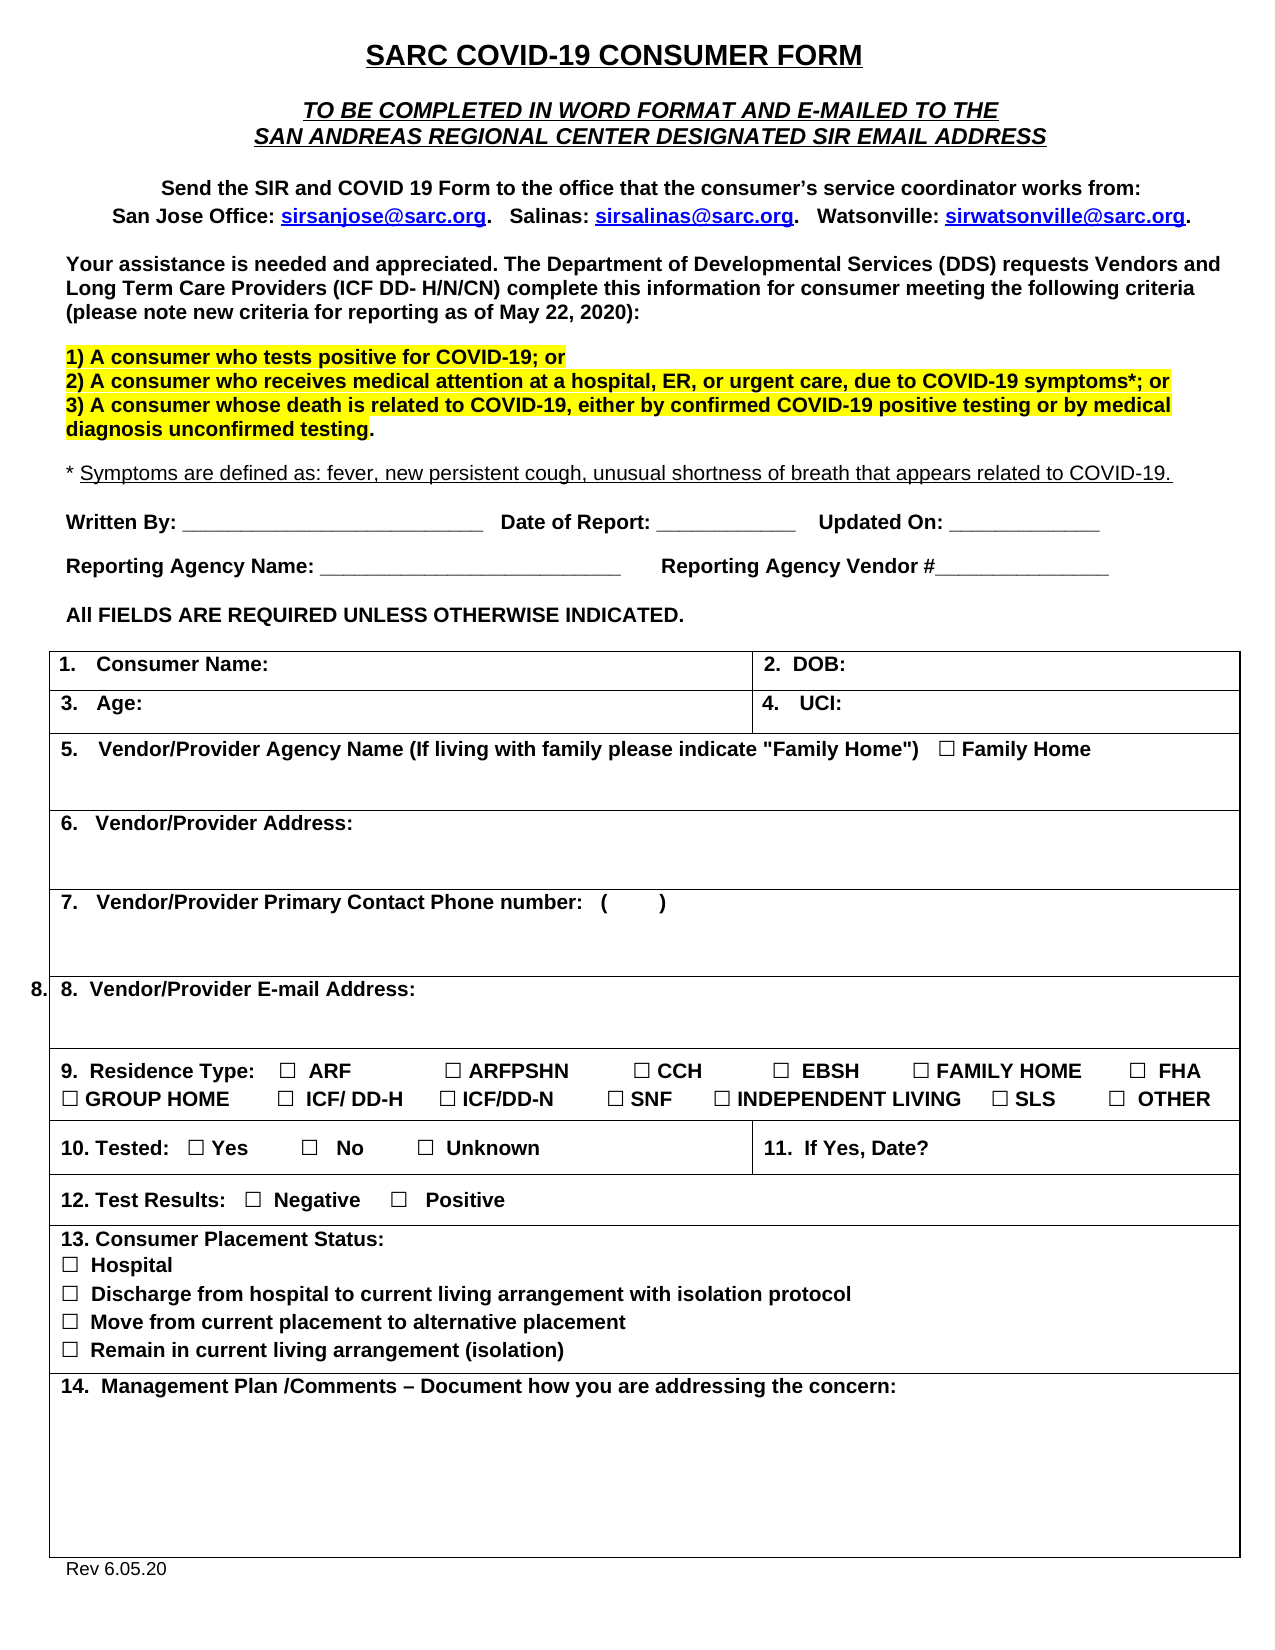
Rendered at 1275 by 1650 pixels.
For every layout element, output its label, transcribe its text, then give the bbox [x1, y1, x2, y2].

text Send the SIR and COVID 19 Form to the office that the consumer’s service coordinator works from: San Jose Office: sirsanjose@sarc.org. Salinas: sirsalinas@sarc.org. Watsonville: sirwatsonville@sarc.org. [66, 176, 1237, 227]
table_cell 12. Test Results: Negative Positive [50, 1175, 1239, 1225]
table_cell 14. Management Plan /Comments – Document how you are addressing the concern: [50, 1374, 1239, 1557]
text Rev 6.05.20 [66, 1558, 1228, 1579]
table_cell Vendor/Provider Agency Name (If living with family please indicate "Family Home") Family Home [50, 734, 1239, 810]
text TO BE COMPLETED IN WORD FORMAT AND E-MAILED TO THE SAN ANDREAS REGIONAL CENTER DESIGNATED SIR EMAIL ADDRESS [66, 97, 1237, 149]
table_cell 10. Tested: Yes No Unknown [50, 1121, 752, 1173]
text All FIELDS ARE REQUIRED UNLESS OTHERWISE INDICATED. [66, 603, 1237, 627]
table_cell UCI: [753, 691, 1239, 733]
table_cell Age: [50, 691, 752, 733]
text Reporting Agency Name: __________________________ Reporting Agency Vendor #_______________ [66, 554, 1237, 578]
table_cell Vendor/Provider Primary Contact Phone number: ( ) [50, 890, 1239, 976]
text SARC COVID-19 CONSUMER FORM [0, 37, 1237, 71]
text 1) A consumer who tests positive for COVID-19; or 2) A consumer who receives medical attention at a hospital, ER, or urgent care, due to COVID-19 symptoms*; or 3) A consumer whose death is related to COVID-19, either by confirmed COVID-19 positive testing or by medical diagnosis unconfirmed testing. [66, 344, 1237, 440]
table_header 2. DOB: [753, 652, 1239, 690]
table_cell 13. Consumer Placement Status: Hospital Discharge from hospital to current living arrangement with isolation protocol Move from current placement to alternative placement Remain in current living arrangement (isolation) [50, 1226, 1239, 1373]
table_cell 11. If Yes, Date? [753, 1121, 1239, 1173]
text Written By: __________________________ Date of Report: ____________ Updated On: _____________ [66, 509, 1237, 533]
table_cell 8. Vendor/Provider E-mail Address: [50, 977, 1239, 1048]
text Your assistance is needed and appreciated. The Department of Developmental Services (DDS) requests Vendors and Long Term Care Providers (ICF DD- H/N/CN) complete this information for consumer meeting the following criteria (please note new criteria for reporting as of May 22, 2020): [66, 252, 1237, 324]
text * Symptoms are defined as: fever, new persistent cough, unusual shortness of breath that appears related to COVID-19. [66, 461, 1237, 485]
table_cell 6. Vendor/Provider Address: [50, 811, 1239, 889]
table_cell 9. Residence Type: ARF ARFPSHN CCH EBSH FAMILY HOME FHA GROUP HOME ICF/ DD-H ICF/DD-N SNF INDEPENDENT LIVING SLS OTHER [50, 1049, 1239, 1120]
table_header Consumer Name: [50, 652, 752, 690]
